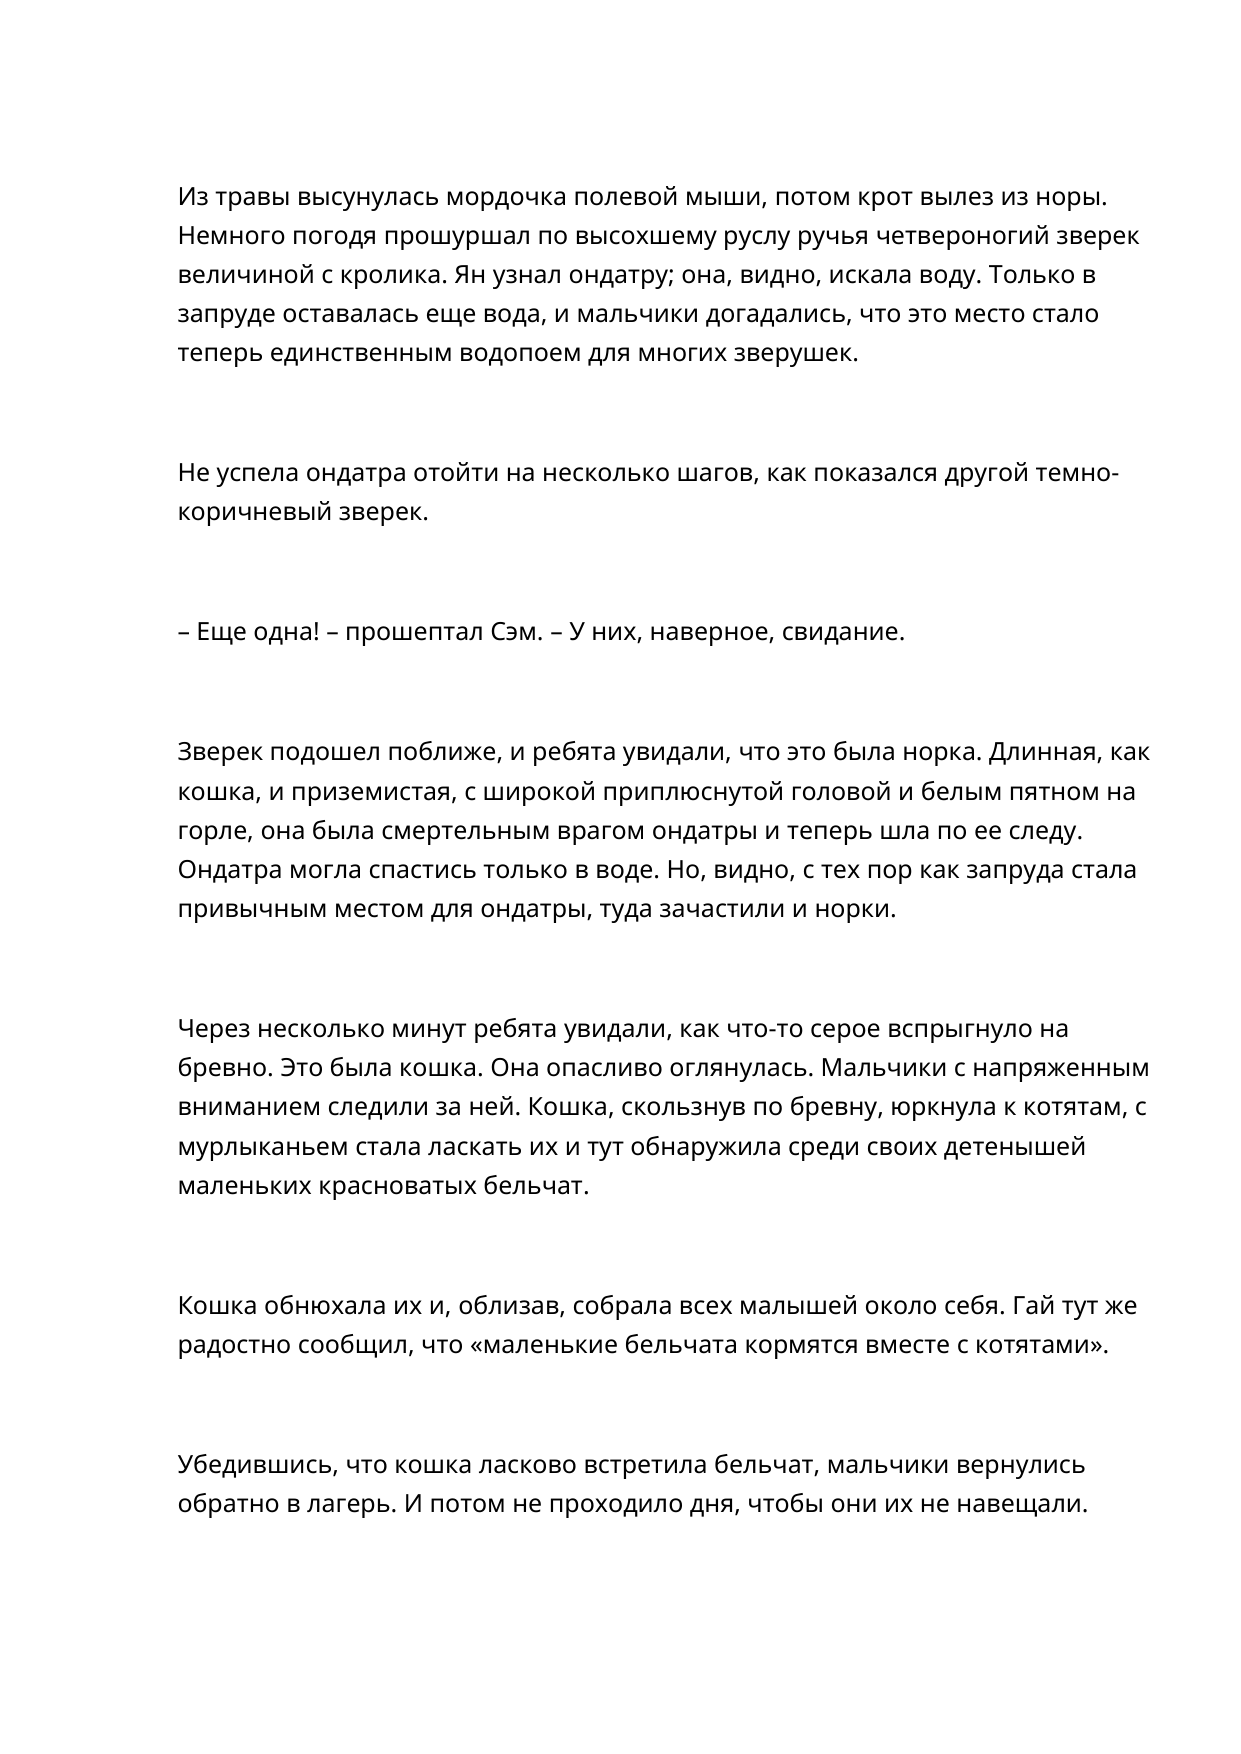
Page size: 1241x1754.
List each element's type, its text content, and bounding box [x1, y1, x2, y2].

text Из травы высунулась мордочка полевой мыши, потом крот вылез из норы. Немного погодя прошуршал по высохшему руслу ручья четвероногий зверек величиной с кролика. Ян узнал ондатру; она, видно, искала воду. Только в запруде оставалась еще вода, и мальчики догадались, что это место стало теперь единственным водопоем для многих зверушек. [177, 178, 1152, 369]
text Не успела ондатра отойти на несколько шагов, как показался другой темно-коричневый зверек. [177, 455, 1152, 528]
text – Еще одна! – прошептал Сэм. – У них, наверное, свидание. [177, 614, 1152, 648]
text Убедившись, что кошка ласково встретила бельчат, мальчики вернулись обратно в лагерь. И потом не проходило дня, чтобы они их не навещали. [177, 1446, 1152, 1520]
text Через несколько минут ребята увидали, как что-то серое вспрыгнуло на бревно. Это была кошка. Она опасливо оглянулась. Мальчики с напряженным вниманием следили за ней. Кошка, скользнув по бревну, юркнула к котятам, с мурлыканьем стала ласкать их и тут обнаружила среди своих детенышей маленьких красноватых бельчат. [177, 1011, 1152, 1201]
text Зверек подошел поближе, и ребята увидали, что это была норка. Длинная, как кошка, и приземистая, с широкой приплюснутой головой и белым пятном на горле, она была смертельным врагом ондатры и теперь шла по ее следу. Ондатра могла спастись только в воде. Но, видно, с тех пор как запруда стала привычным местом для ондатры, туда зачастили и норки. [177, 734, 1152, 925]
text Кошка обнюхала их и, облизав, собрала всех малышей около себя. Гай тут же радостно сообщил, что «маленькие бельчата кормятся вместе с котятами». [177, 1287, 1152, 1361]
